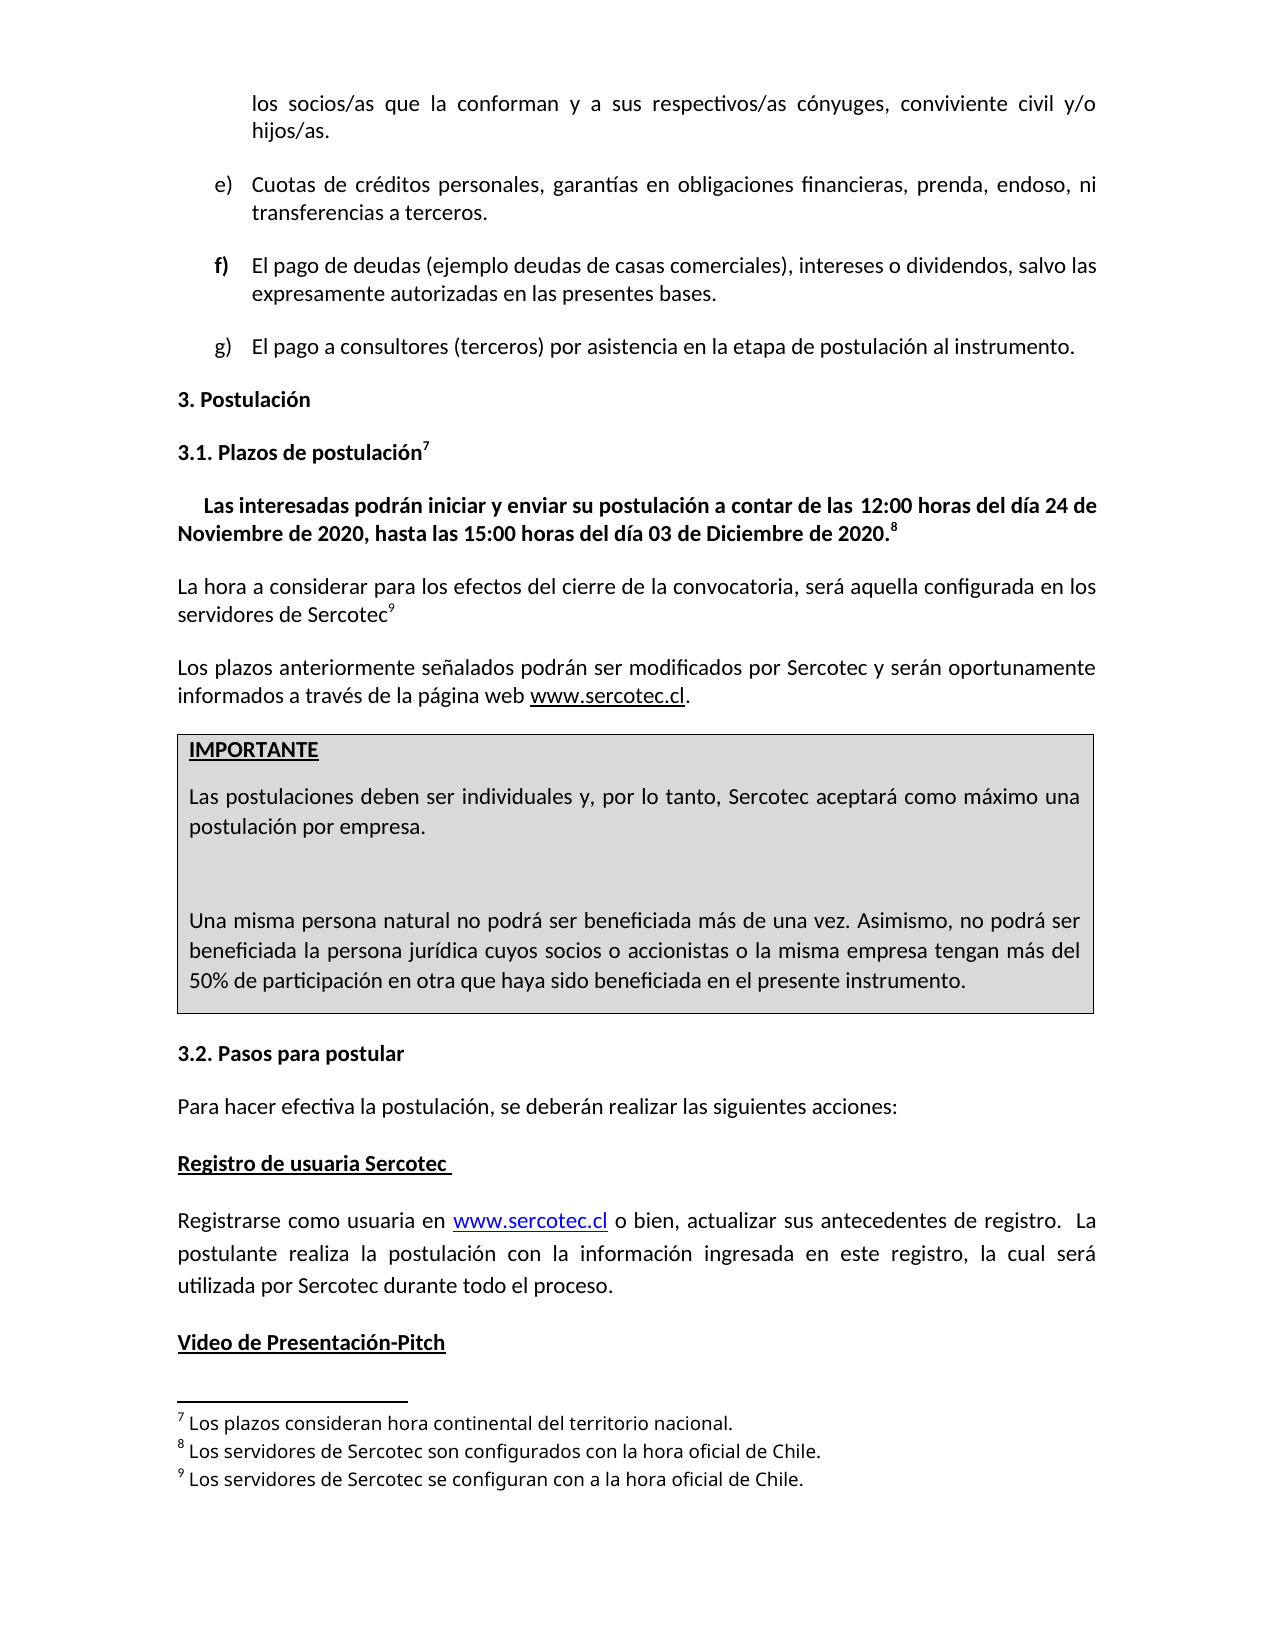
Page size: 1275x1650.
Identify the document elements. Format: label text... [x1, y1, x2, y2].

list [214, 89, 1098, 145]
list El pago de deudas (ejemplo deudas de casas comerciales), intereses o dividendos, salvo las expresamente autorizadas en las presentes bases. [214, 251, 1098, 307]
text Las interesadas podrán iniciar y enviar su postulación a contar de las 12:00 horas del día 24 de Noviembre de 2020, hasta las 15:00 horas del día 03 de Diciembre de 2020. [177, 491, 1098, 547]
table_header IMPORTANTE Las postulaciones deben ser individuales y, por lo tanto, Sercotec aceptará como máximo una postulación por empresa. Una misma persona natural no podrá ser beneficiada más de una vez. Asimismo, no podrá ser beneficiada la persona jurídica cuyos socios o accionistas o la misma empresa tengan más del 50% de participación en otra que haya sido beneficiada en el presente instrumento. [178, 735, 1093, 1013]
text Registro de usuaria Sercotec [177, 1149, 1098, 1177]
text Para hacer efectiva la postulación, se deberán realizar las siguientes acciones: [177, 1092, 1098, 1120]
text 3. Postulación [177, 385, 1098, 413]
text La hora a considerar para los efectos del cierre de la convocatoria, será aquella configurada en los servidores de Sercotec [177, 572, 1098, 628]
text 3.2. Pasos para postular [177, 1039, 1098, 1067]
text Registrarse como usuaria en www.sercotec.cl o bien, actualizar sus antecedentes de registro. La postulante realiza la postulación con la información ingresada en este registro, la cual será utilizada por Sercotec durante todo el proceso. [177, 1206, 1098, 1299]
text Los plazos anteriormente señalados podrán ser modificados por Sercotec y serán oportunamente informados a través de la página web www.sercotec.cl. [177, 653, 1098, 709]
text 3.1. Plazos de postulación [177, 438, 1098, 466]
text Video de Presentación-Pitch [177, 1328, 1098, 1356]
list El pago a consultores (terceros) por asistencia en la etapa de postulación al instrumento. [214, 332, 1098, 360]
list Cuotas de créditos personales, garantías en obligaciones financieras, prenda, endoso, ni transferencias a terceros. [214, 170, 1098, 226]
